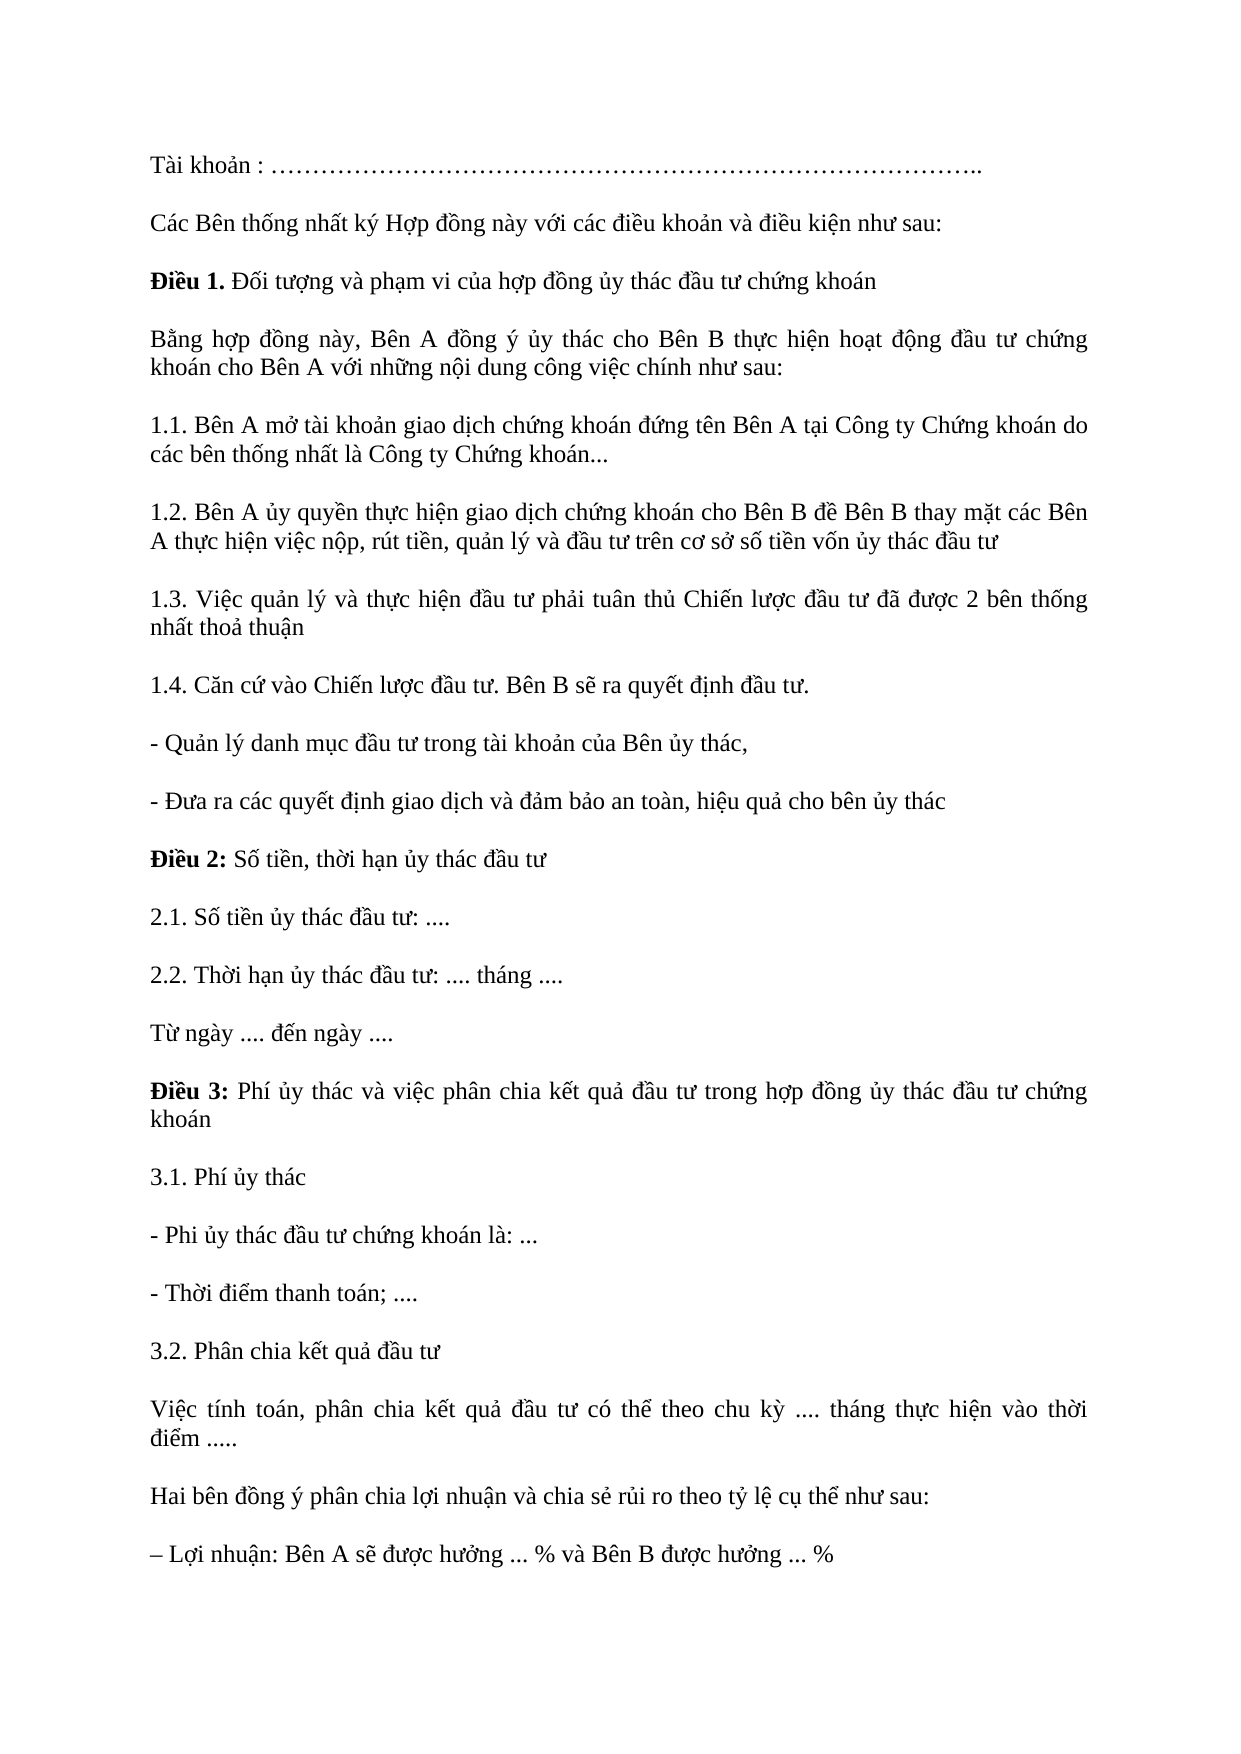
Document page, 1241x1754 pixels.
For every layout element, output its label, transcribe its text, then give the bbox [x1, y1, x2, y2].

text Tài khoản : ………………………………………………………………………….. [150, 150, 1090, 179]
text - Thời điểm thanh toán; .... [150, 1278, 1090, 1307]
text Hai bên đồng ý phân chia lợi nhuận và chia sẻ rủi ro theo tỷ lệ cụ thể như sau: [150, 1481, 1090, 1509]
text 2.2. Thời hạn ủy thác đầu tư: .... tháng .... [150, 960, 1090, 989]
text 1.1. Bên A mở tài khoản giao dịch chứng khoán đứng tên Bên A tại Công ty Chứng khoán do các bên thống nhất là Công ty Chứng khoán... [150, 410, 1090, 468]
text Điều 1. Đối tượng và phạm vi của hợp đồng ủy thác đầu tư chứng khoán [150, 266, 1090, 294]
text Các Bên thống nhất ký Hợp đồng này với các điều khoản và điều kiện như sau: [150, 208, 1090, 237]
text Điều 3: Phí ủy thác và việc phân chia kết quả đầu tư trong hợp đồng ủy thác đầu tư chứng khoán [150, 1076, 1090, 1133]
text 3.1. Phí ủy thác [150, 1162, 1090, 1191]
text Từ ngày .... đến ngày .... [150, 1018, 1090, 1047]
text - Đưa ra các quyết định giao dịch và đảm bảo an toàn, hiệu quả cho bên ủy thác [150, 786, 1090, 815]
text Bằng hợp đồng này, Bên A đồng ý ủy thác cho Bên B thực hiện hoạt động đầu tư chứng khoán cho Bên A với những nội dung công việc chính như sau: [150, 324, 1090, 381]
text 3.2. Phân chia kết quả đầu tư [150, 1336, 1090, 1365]
text - Quản lý danh mục đầu tư trong tài khoản của Bên ủy thác, [150, 728, 1090, 757]
text – Lợi nhuận: Bên A sẽ được hưởng ... % và Bên B được hưởng ... % [150, 1539, 1090, 1567]
text Điều 2: Số tiền, thời hạn ủy thác đầu tư [150, 844, 1090, 873]
text - Phi ủy thác đầu tư chứng khoán là: ... [150, 1220, 1090, 1249]
text 1.3. Việc quản lý và thực hiện đầu tư phải tuân thủ Chiến lược đầu tư đã được 2 bên thống nhất thoả thuận [150, 584, 1090, 641]
text Việc tính toán, phân chia kết quả đầu tư có thể theo chu kỳ .... tháng thực hiện vào thời điểm ..... [150, 1394, 1090, 1452]
text 1.4. Căn cứ vào Chiến lược đầu tư. Bên B sẽ ra quyết định đầu tư. [150, 670, 1090, 699]
text 2.1. Số tiền ủy thác đầu tư: .... [150, 902, 1090, 931]
text 1.2. Bên A ủy quyền thực hiện giao dịch chứng khoán cho Bên B đề Bên B thay mặt các Bên A thực hiện việc nộp, rút tiền, quản lý và đầu tư trên cơ sở số tiền vốn ủy thác đầu tư [150, 497, 1090, 554]
